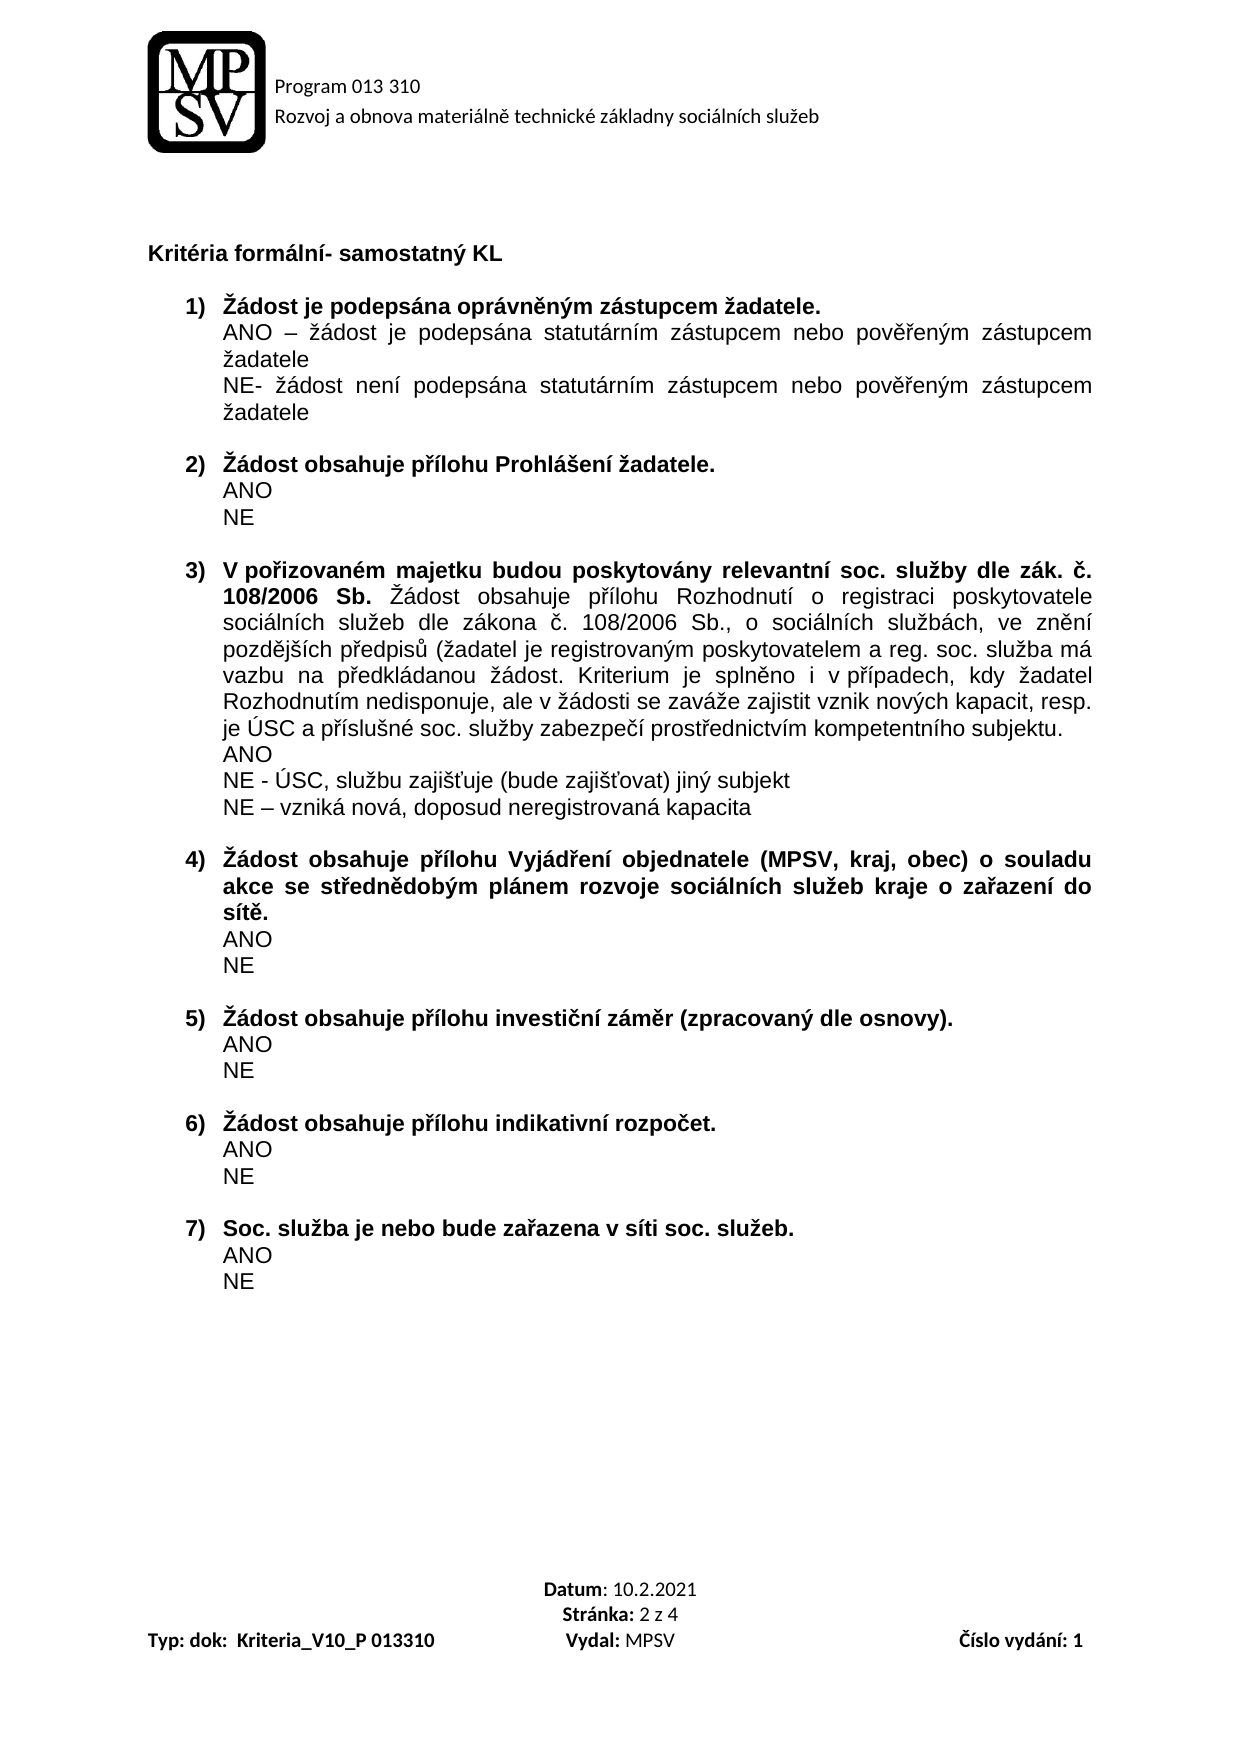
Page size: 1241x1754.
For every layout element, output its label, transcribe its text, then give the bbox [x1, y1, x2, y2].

list Žádost je podepsána oprávněným zástupcem žadatele. [185, 293, 1093, 319]
list NE [223, 952, 1093, 978]
list ANO [223, 477, 1093, 504]
list NE – vzniká nová, doposud neregistrovaná kapacita [223, 794, 1093, 820]
list ANO [223, 1242, 1093, 1268]
list NE- žádost není podepsána statutárním zástupcem nebo pověřeným zástupcem žadatele [223, 372, 1093, 425]
list NE [223, 1268, 1093, 1294]
list Žádost obsahuje přílohu Vyjádření objednatele (MPSV, kraj, obec) o souladu akce se střednědobým plánem rozvoje sociálních služeb kraje o zařazení do sítě. [185, 846, 1093, 926]
list ANO [223, 926, 1093, 952]
list ANO [223, 1136, 1093, 1163]
list ANO [223, 741, 1093, 767]
list NE [223, 504, 1093, 530]
list Žádost obsahuje přílohu investiční záměr (zpracovaný dle osnovy). [185, 1004, 1093, 1031]
list NE - ÚSC, službu zajišťuje (bude zajišťovat) jiný subjekt [223, 767, 1093, 794]
list ANO [223, 1031, 1093, 1057]
list V pořizovaném majetku budou poskytovány relevantní soc. služby dle zák. č. 108/2006 Sb. Žádost obsahuje přílohu Rozhodnutí o registraci poskytovatele sociálních služeb dle zákona č. 108/2006 Sb., o sociálních službách, ve znění pozdějších předpisů (žadatel je registrovaným poskytovatelem a reg. soc. služba má vazbu na předkládanou žádost. Kriterium je splněno i v případech, kdy žadatel Rozhodnutím nedisponuje, ale v žádosti se zaváže zajistit vznik nových kapacit, resp. je ÚSC a příslušné soc. služby zabezpečí prostřednictvím kompetentního subjektu. [185, 557, 1093, 741]
text Kritéria formální- samostatný KL [148, 240, 1093, 267]
list Žádost obsahuje přílohu indikativní rozpočet. [185, 1110, 1093, 1136]
list Soc. služba je nebo bude zařazena v síti soc. služeb. [185, 1215, 1093, 1242]
list Žádost obsahuje přílohu Prohlášení žadatele. [185, 451, 1093, 477]
list NE [223, 1163, 1093, 1189]
picture [147, 31, 266, 153]
list NE [223, 1057, 1093, 1084]
list ANO – žádost je podepsána statutárním zástupcem nebo pověřeným zástupcem žadatele [223, 319, 1093, 372]
